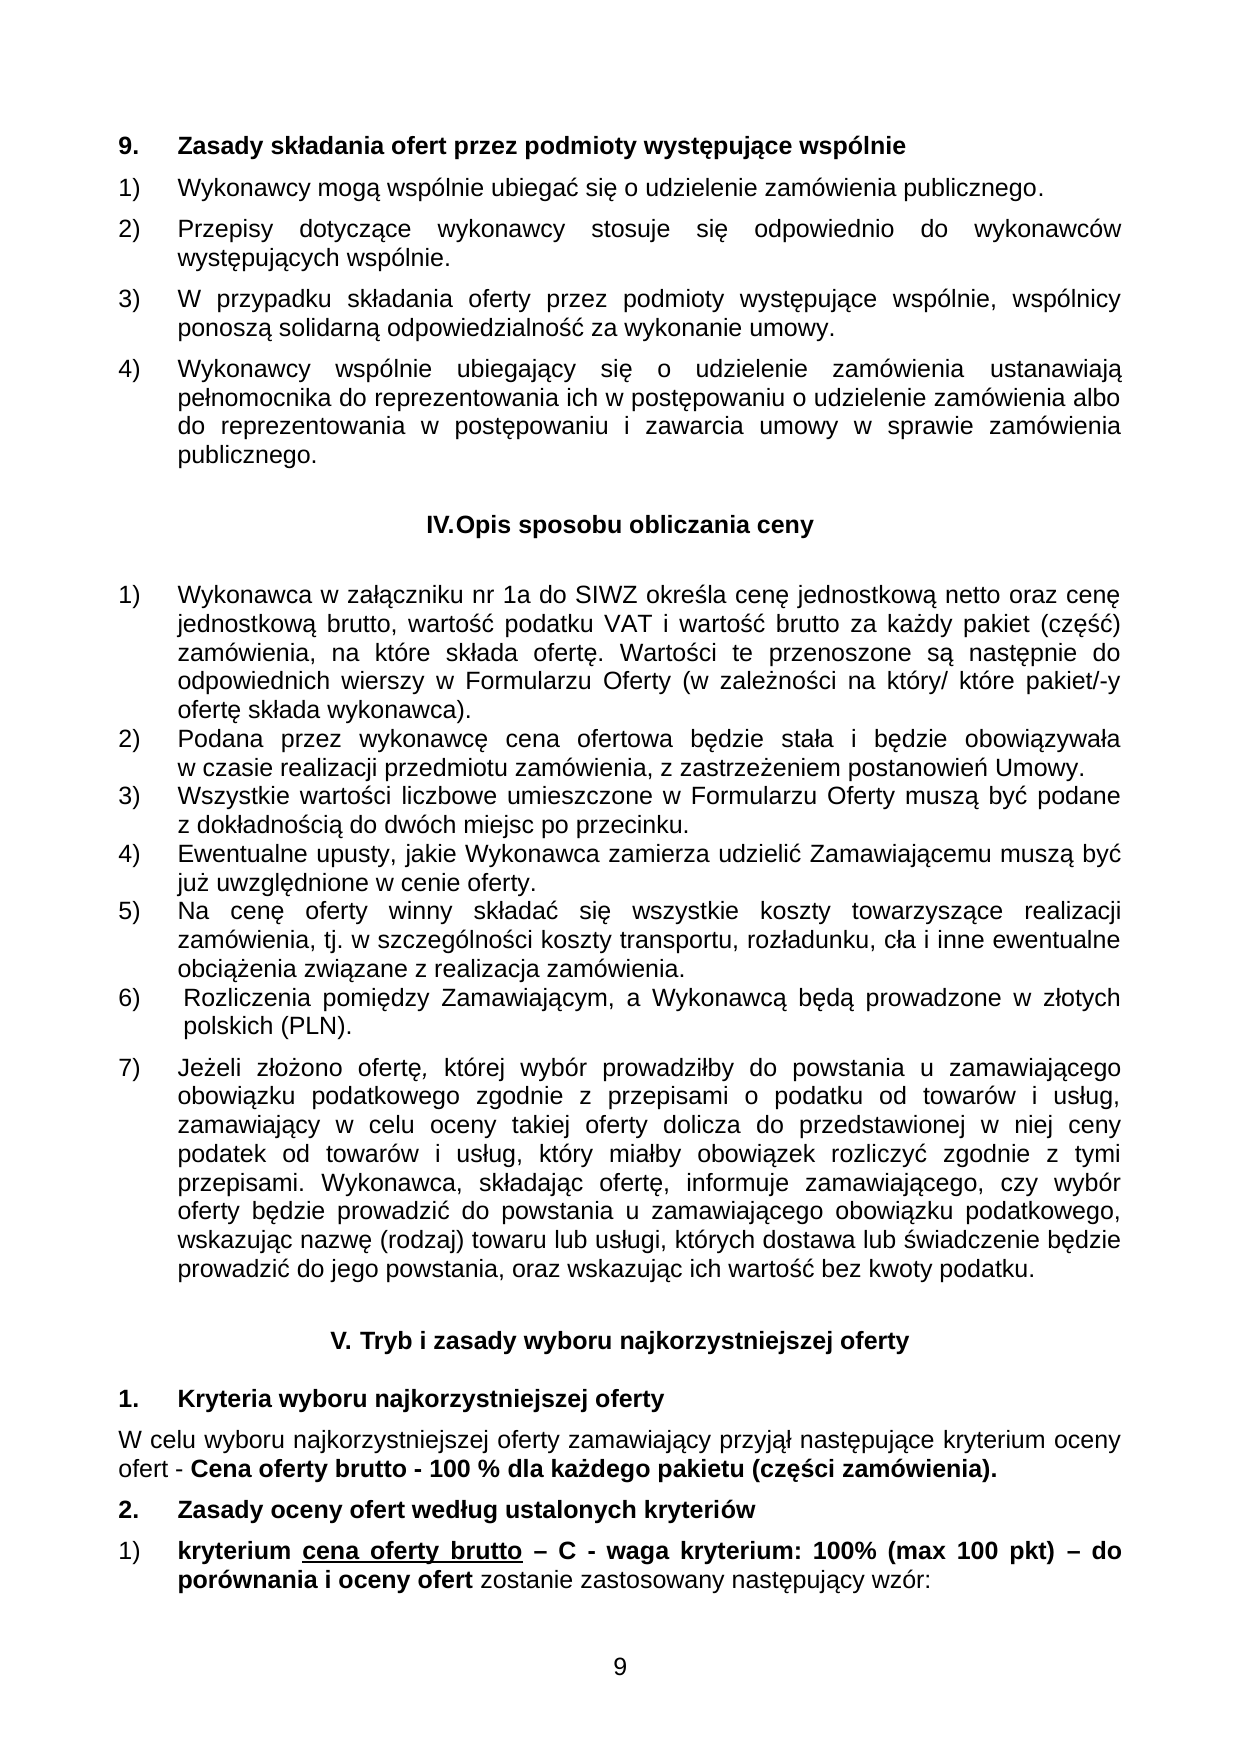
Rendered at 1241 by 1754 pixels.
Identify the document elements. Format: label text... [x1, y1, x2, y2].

list kryterium cena oferty brutto – C - waga kryterium: 100% (max 100 pkt) – do porównania i oceny ofert zostanie zastosowany następujący wzór: [118, 1536, 1122, 1594]
list Rozliczenia pomiędzy Zamawiającym, a Wykonawcą będą prowadzone w złotych polskich (PLN). [118, 982, 1122, 1040]
subtitle Zasady składania ofert przez podmioty występujące wspólnie [118, 131, 1122, 160]
subtitle Kryteria wyboru najkorzystniejszej oferty [118, 1384, 1122, 1412]
subtitle Opis sposobu obliczania ceny [118, 510, 1122, 539]
subtitle Tryb i zasady wyboru najkorzystniejszej oferty [118, 1326, 1122, 1355]
list W przypadku składania oferty przez podmioty występujące wspólnie, wspólnicy ponoszą solidarną odpowiedzialność za wykonanie umowy. [118, 284, 1122, 341]
subtitle Zasady oceny ofert według ustalonych kryteriów [118, 1495, 1122, 1524]
list Przepisy dotyczące wykonawcy stosuje się odpowiednio do wykonawców występujących wspólnie. [118, 214, 1122, 271]
list Wykonawcy wspólnie ubiegający się o udzielenie zamówienia ustanawiają pełnomocnika do reprezentowania ich w postępowaniu o udzielenie zamówienia albo do reprezentowania w postępowaniu i zawarcia umowy w sprawie zamówienia publicznego. [118, 354, 1122, 469]
list Na cenę oferty winny składać się wszystkie koszty towarzyszące realizacji zamówienia, tj. w szczególności koszty transportu, rozładunku, cła i inne ewentualne obciążenia związane z realizacja zamówienia. [118, 896, 1122, 982]
list Ewentualne upusty, jakie Wykonawca zamierza udzielić Zamawiającemu muszą być już uwzględnione w cenie oferty. [118, 839, 1122, 896]
list Wykonawcy mogą wspólnie ubiegać się o udzielenie zamówienia publicznego. [118, 172, 1122, 201]
text W celu wyboru najkorzystniejszej oferty zamawiający przyjął następujące kryterium oceny ofert - Cena oferty brutto - 100 % dla każdego pakietu (części zamówienia). [118, 1425, 1122, 1482]
list Jeżeli złożono ofertę, której wybór prowadziłby do powstania u zamawiającego obowiązku podatkowego zgodnie z przepisami o podatku od towarów i usług, zamawiający w celu oceny takiej oferty dolicza do przedstawionej w niej ceny podatek od towarów i usług, który miałby obowiązek rozliczyć zgodnie z tymi przepisami. Wykonawca, składając ofertę, informuje zamawiającego, czy wybór oferty będzie prowadzić do powstania u zamawiającego obowiązku podatkowego, wskazując nazwę (rodzaj) towaru lub usługi, których dostawa lub świadczenie będzie prowadzić do jego powstania, oraz wskazując ich wartość bez kwoty podatku. [118, 1052, 1122, 1282]
list Podana przez wykonawcę cena ofertowa będzie stała i będzie obowiązywała w czasie realizacji przedmiotu zamówienia, z zastrzeżeniem postanowień Umowy. [118, 724, 1122, 781]
list Wszystkie wartości liczbowe umieszczone w Formularzu Oferty muszą być podane z dokładnością do dwóch miejsc po przecinku. [118, 781, 1122, 839]
list Wykonawca w załączniku nr 1a do SIWZ określa cenę jednostkową netto oraz cenę jednostkową brutto, wartość podatku VAT i wartość brutto za każdy pakiet (część) zamówienia, na które składa ofertę. Wartości te przenoszone są następnie do odpowiednich wierszy w Formularzu Oferty (w zależności na który/ które pakiet/-y ofertę składa wykonawca). [118, 580, 1122, 724]
